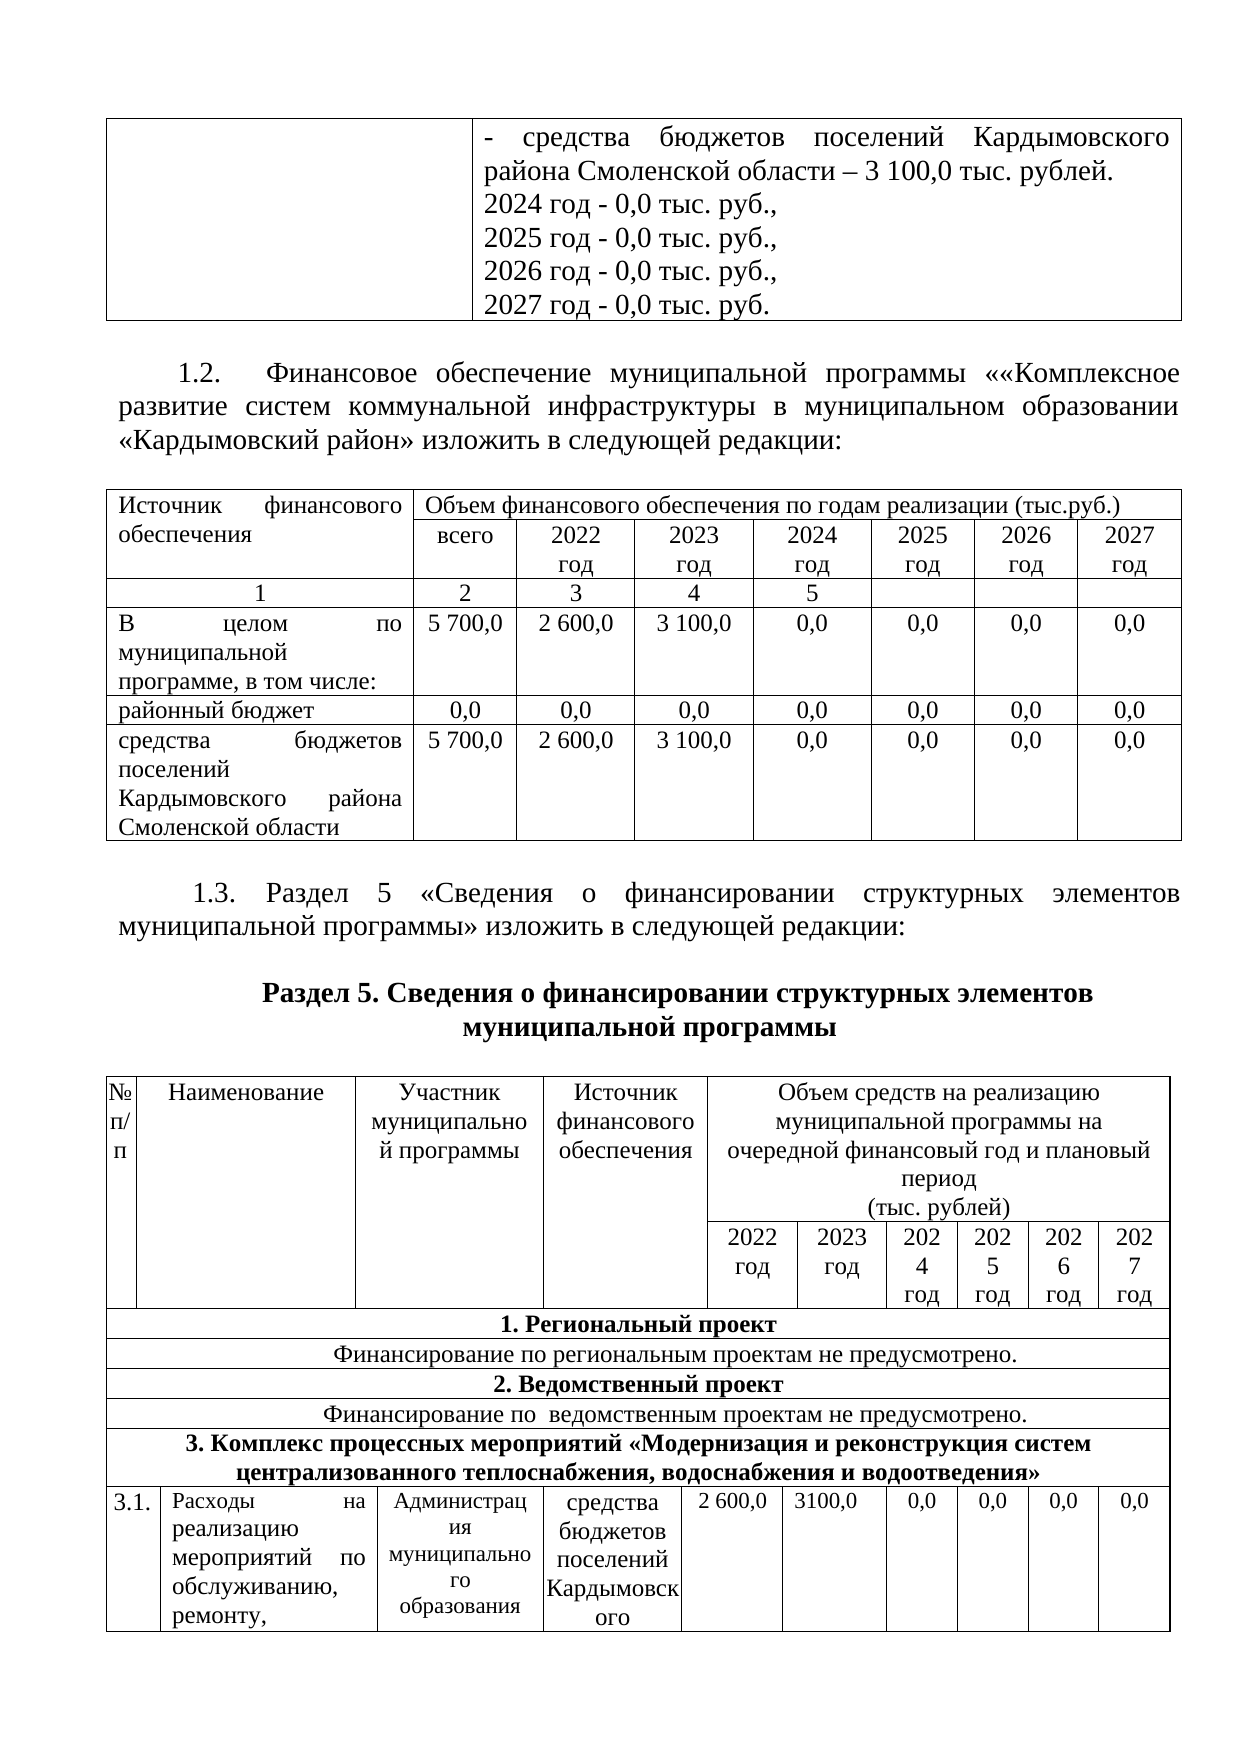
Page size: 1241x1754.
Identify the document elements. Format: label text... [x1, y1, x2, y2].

table_header № п/п [107, 1077, 136, 1308]
table_header Участник муниципальной программы [356, 1077, 543, 1308]
table_cell 0,0 [1099, 1487, 1169, 1631]
table_header Источник финансового обеспечения [544, 1077, 707, 1308]
table_cell 2026 год [1029, 1222, 1098, 1308]
table_cell 5 [754, 579, 871, 607]
table_cell 0,0 [975, 696, 1077, 724]
table_cell 0,0 [754, 696, 871, 724]
table_header Объем средств на реализацию муниципальной программы на очередной финансовый год и плановый период (тыс. рублей) [708, 1077, 1169, 1221]
table_header Источник финансового обеспечения [107, 490, 413, 577]
table_cell 2026 год [975, 520, 1077, 577]
table_cell 3 100,0 [635, 725, 753, 840]
table_cell 4 [635, 579, 753, 607]
table_cell 0,0 [975, 608, 1077, 694]
table_header Наименование [137, 1077, 355, 1308]
table_cell 2023 год [635, 520, 753, 577]
table_cell средства бюджетов поселений Кардымовского района Смоленской области [107, 725, 413, 840]
table_cell В целом по муниципальной программе, в том числе: [107, 608, 413, 694]
table_cell 2022 год [708, 1222, 797, 1308]
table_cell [544, 1487, 681, 1631]
table_cell 0,0 [1078, 608, 1181, 694]
table_cell 0,0 [958, 1487, 1028, 1631]
table_cell 0,0 [414, 696, 516, 724]
table_cell 0,0 [872, 608, 974, 694]
table_cell 2 [414, 579, 516, 607]
table_cell 2023 год [798, 1222, 886, 1308]
table_cell районный бюджет [107, 696, 413, 724]
table_cell 0,0 [517, 696, 634, 724]
table_cell 1 [107, 579, 413, 607]
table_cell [783, 1487, 886, 1631]
table_cell 2025 год [872, 520, 974, 577]
table_cell [1078, 579, 1181, 607]
table_cell 3 [517, 579, 634, 607]
table_header Объем финансового обеспечения по годам реализации (тыс.руб.) [414, 490, 1181, 519]
table_cell 2027 год [1099, 1222, 1169, 1308]
table_cell 2025 год [958, 1222, 1028, 1308]
table_cell 2024 год [887, 1222, 957, 1308]
table_cell 0,0 [635, 696, 753, 724]
table_cell всего [414, 520, 516, 577]
table_cell Финансирование по ведомственным проектам не предусмотрено. [107, 1399, 1169, 1427]
table_cell 2027 год [1078, 520, 1181, 577]
table_cell [975, 579, 1077, 607]
table_cell 5 700,0 [414, 608, 516, 694]
table_cell 0,0 [872, 696, 974, 724]
table_cell 3.1. [107, 1487, 160, 1631]
table_cell 3 100,0 [635, 608, 753, 694]
table_cell 0,0 [1078, 696, 1181, 724]
table_cell Финансирование по региональным проектам не предусмотрено. [107, 1339, 1169, 1368]
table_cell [682, 1487, 782, 1631]
text Раздел 5. Сведения о финансировании структурных элементов муниципальной программы [118, 976, 1181, 1043]
table_cell 0,0 [975, 725, 1077, 840]
text 1.3. Раздел 5 «Сведения о финансировании структурных элементов муниципальной программы» изложить в следующей редакции: [118, 875, 1181, 942]
table_cell 0,0 [1029, 1487, 1098, 1631]
table_cell 0,0 [887, 1487, 957, 1631]
table_cell 0,0 [872, 725, 974, 840]
table_cell 0,0 [754, 725, 871, 840]
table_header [107, 119, 472, 320]
text 1.2. Финансовое обеспечение муниципальной программы ««Комплексное развитие систем коммунальной инфраструктуры в муниципальном образовании «Кардымовский район» изложить в следующей редакции: [118, 355, 1180, 456]
table_cell 0,0 [1078, 725, 1181, 840]
table_cell 2. Ведомственный проект [107, 1369, 1169, 1398]
table_cell 3. Комплекс процессных мероприятий «Модернизация и реконструкция систем централизованного теплоснабжения, водоснабжения и водоотведения» [107, 1429, 1169, 1486]
table_cell 0,0 [754, 608, 871, 694]
table_cell 1. Региональный проект [107, 1309, 1169, 1338]
table_cell 2024 год [754, 520, 871, 577]
table_cell 2022 год [517, 520, 634, 577]
table_cell 2 600,0 [517, 725, 634, 840]
table_cell [872, 579, 974, 607]
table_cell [161, 1487, 377, 1631]
table_cell 2 600,0 [517, 608, 634, 694]
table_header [473, 119, 1181, 320]
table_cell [378, 1487, 543, 1631]
table_cell 5 700,0 [414, 725, 516, 840]
